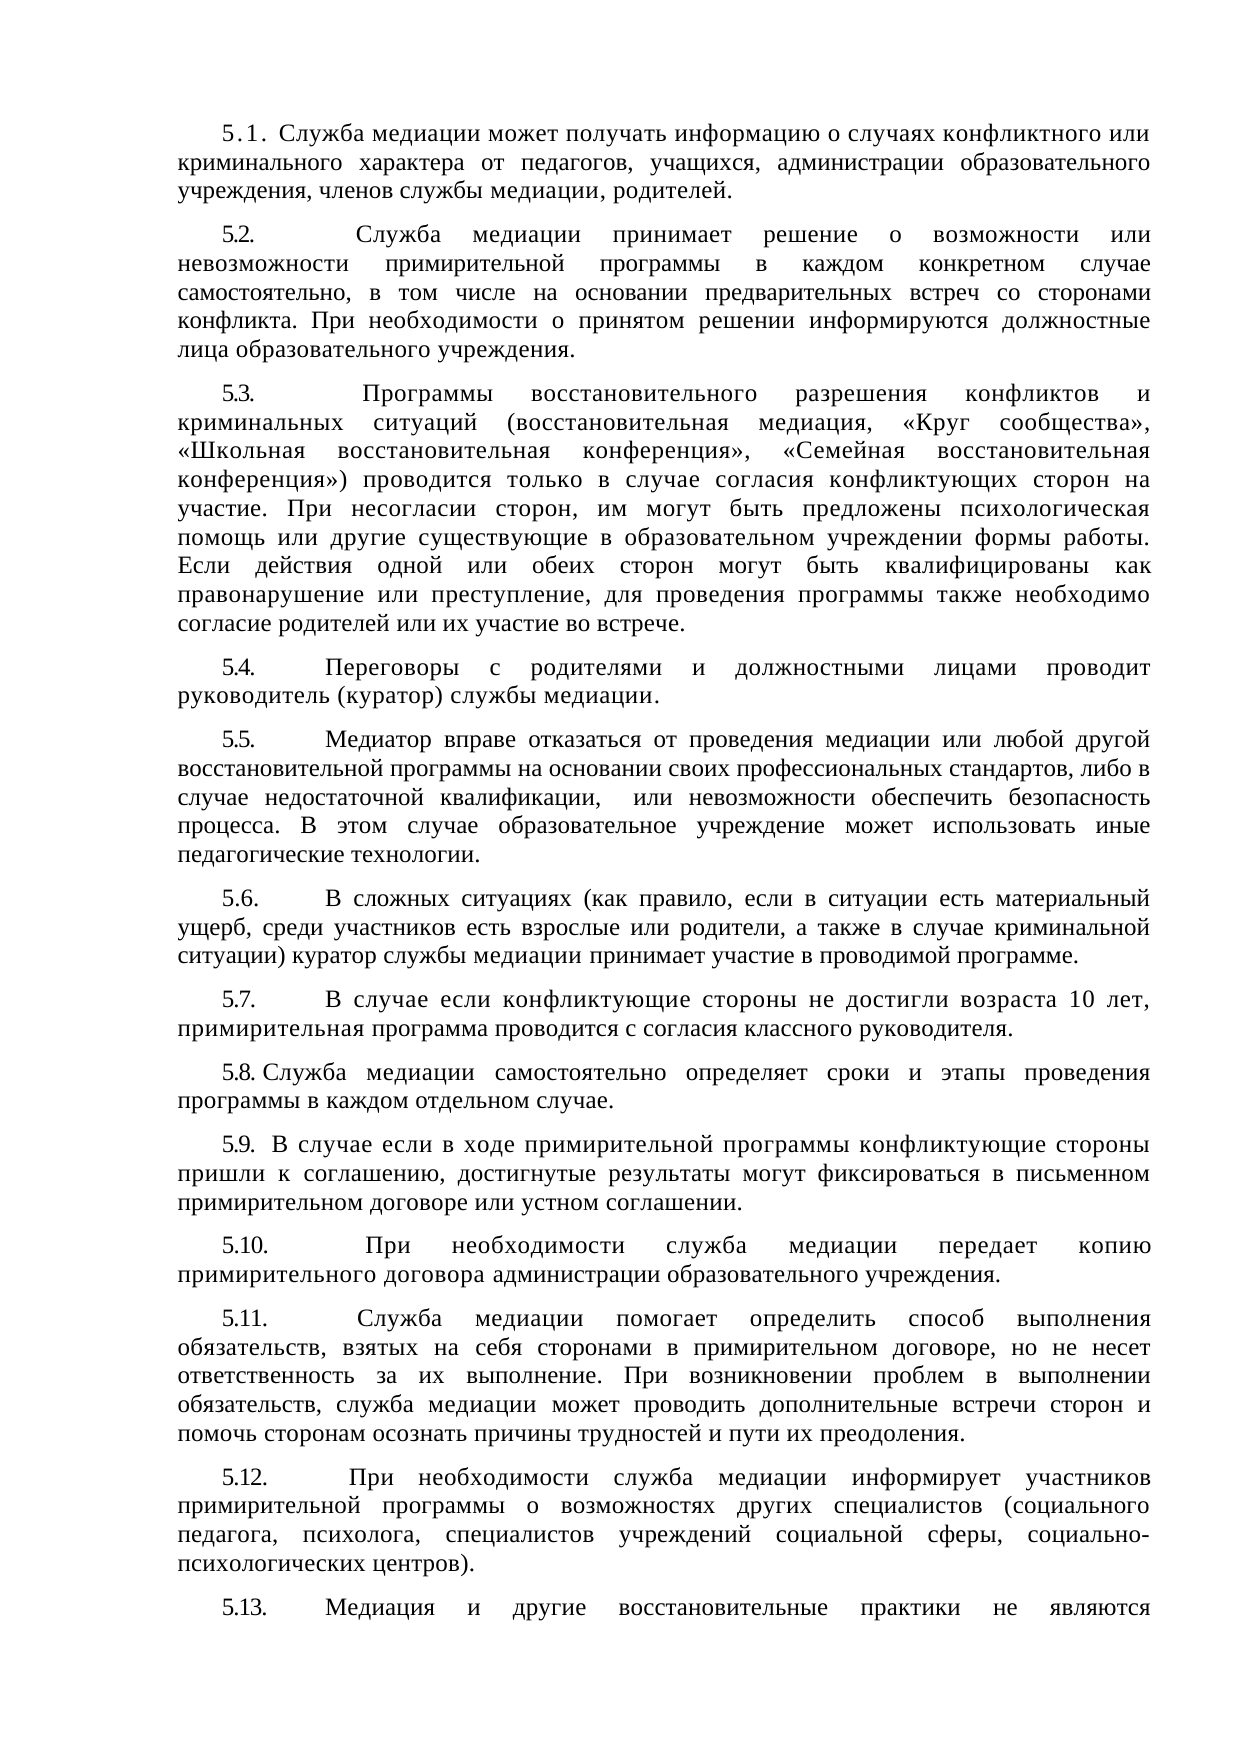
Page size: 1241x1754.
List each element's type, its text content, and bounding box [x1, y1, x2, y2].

list В случае если в ходе примирительной программы конфликтующие стороны пришли к соглашению, достигнутые результаты могут фиксироваться в письменном примирительном договоре или устном соглашении. [177, 1129, 1152, 1216]
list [177, 1592, 1152, 1621]
list Программы восстановительного разрешения конфликтов и криминальных ситуаций (восстановительная медиация, «Круг сообщества», «Школьная восстановительная конференция», «Семейная восстановительная конференция») проводится только в случае согласия конфликтующих сторон на участие. При несогласии сторон, им могут быть предложены психологическая помощь или другие существующие в образовательном учреждении формы работы. Если действия одной или обеих сторон могут быть квалифицированы как правонарушение или преступление, для проведения программы также необходимо согласие родителей или их участие во встрече. [177, 378, 1152, 637]
text 5.1. Служба медиации может получать информацию о случаях конфликтного или криминального характера от педагогов, учащихся, администрации образовательного учреждения, членов службы медиации, родителей. [177, 118, 1152, 204]
list При необходимости служба медиации информирует участников примирительной программы о возможностях других специалистов (социального педагога, психолога, специалистов учреждений социальной сферы, социально-психологических центров). [177, 1462, 1152, 1577]
list Служба медиации принимает решение о возможности или невозможности примирительной программы в каждом конкретном случае самостоятельно, в том числе на основании предварительных встреч со сторонами конфликта. При необходимости о принятом решении информируются должностные лица образовательного учреждения. [177, 219, 1152, 363]
list Служба медиации самостоятельно определяет сроки и этапы проведения программы в каждом отдельном случае. [177, 1057, 1152, 1114]
list При необходимости служба медиации передает копию примирительного договора администрации образовательного учреждения. [177, 1231, 1152, 1288]
list Служба медиации помогает определить способ выполнения обязательств, взятых на себя сторонами в примирительном договоре, но не несет ответственность за их выполнение. При возникновении проблем в выполнении обязательств, служба медиации может проводить дополнительные встречи сторон и помочь сторонам осознать причины трудностей и пути их преодоления. [177, 1303, 1152, 1447]
list В случае если конфликтующие стороны не достигли возраста 10 лет, примирительная программа проводится с согласия классного руководителя. [177, 984, 1152, 1042]
list Переговоры с родителями и должностными лицами проводит руководитель (куратор) службы медиации. [177, 652, 1152, 709]
list Медиатор вправе отказаться от проведения медиации или любой другой восстановительной программы на основании своих профессиональных стандартов, либо в случае недостаточной квалификации, или невозможности обеспечить безопасность процесса. В этом случае образовательное учреждение может использовать иные педагогические технологии. [177, 724, 1152, 868]
list В сложных ситуациях (как правило, если в ситуации есть материальный ущерб, среди участников есть взрослые или родители, а также в случае криминальной ситуации) куратор службы медиации принимает участие в проводимой программе. [177, 883, 1152, 969]
